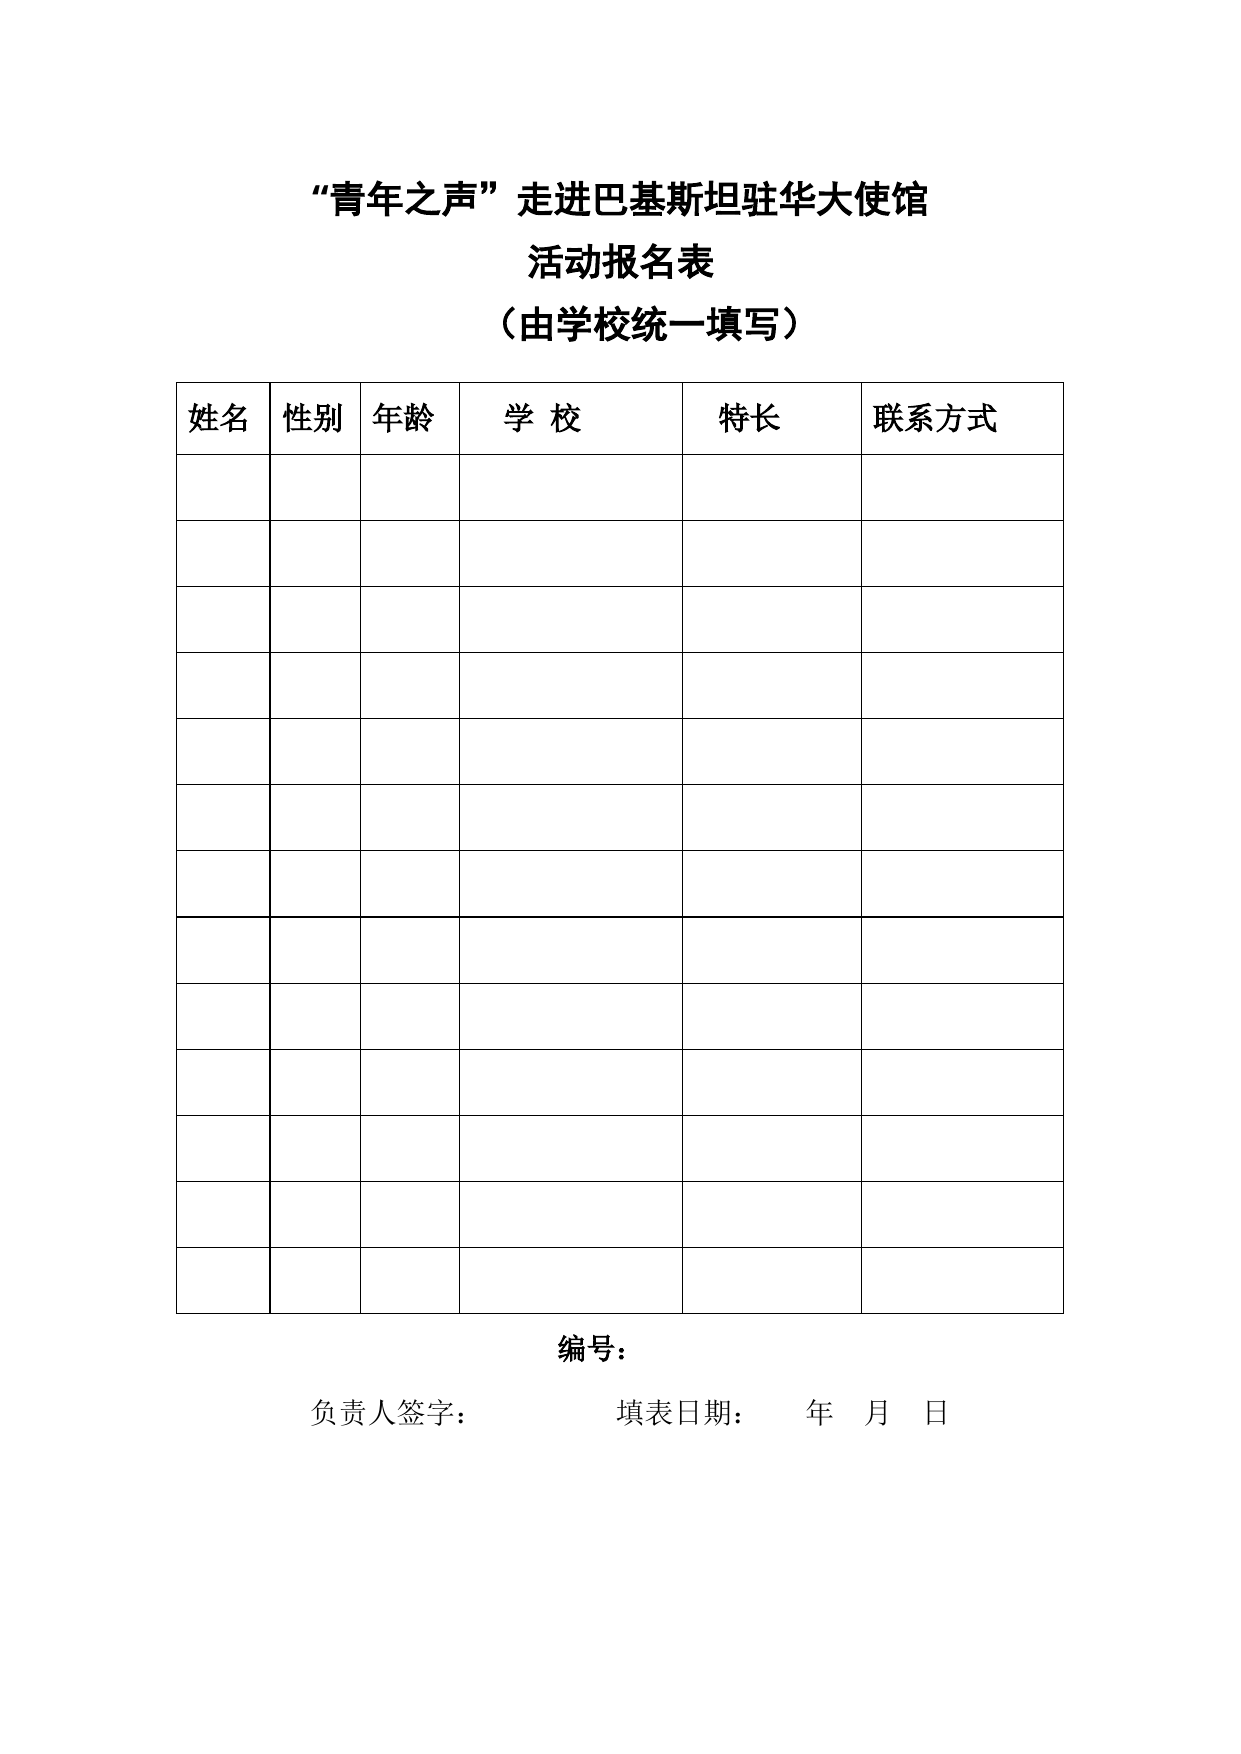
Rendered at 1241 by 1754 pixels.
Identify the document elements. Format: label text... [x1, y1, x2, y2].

table_header 姓名 [177, 383, 269, 454]
table_cell [177, 719, 269, 784]
table_cell [177, 785, 269, 850]
table_cell [177, 455, 269, 520]
table_cell [177, 1182, 269, 1247]
table_cell [361, 785, 459, 850]
table_cell [683, 1248, 861, 1313]
text 活动报名表 [187, 224, 1053, 287]
table_cell [177, 1050, 269, 1114]
table_cell [177, 984, 269, 1048]
table_cell [271, 1182, 360, 1247]
text （由学校统一填写） [245, 287, 1053, 349]
table_cell [862, 851, 1063, 916]
table_cell [862, 1116, 1063, 1181]
table_cell [177, 1248, 269, 1313]
table_header 学 校 [460, 383, 682, 454]
table_cell [271, 1248, 360, 1313]
table_cell [683, 785, 861, 850]
table_cell [683, 918, 861, 982]
table_cell [460, 984, 682, 1048]
table_cell [460, 1248, 682, 1313]
table_cell [683, 455, 861, 520]
table_cell [177, 918, 269, 982]
table_cell [361, 653, 459, 718]
table_cell [862, 1248, 1063, 1313]
table_cell [683, 719, 861, 784]
table_cell [862, 719, 1063, 784]
table_cell [361, 1116, 459, 1181]
table_cell [862, 1182, 1063, 1247]
table_cell [177, 587, 269, 652]
table_cell [460, 653, 682, 718]
table_cell [460, 521, 682, 586]
table_cell [361, 1050, 459, 1114]
table_cell [862, 521, 1063, 586]
table_cell [862, 455, 1063, 520]
table_cell [460, 455, 682, 520]
table_cell [683, 587, 861, 652]
table_cell [361, 984, 459, 1048]
table_cell [683, 1182, 861, 1247]
table_cell [177, 521, 269, 586]
table_cell [271, 653, 360, 718]
table_cell [361, 521, 459, 586]
table_cell [361, 719, 459, 784]
text 编号： [187, 1314, 1053, 1379]
table_cell [271, 918, 360, 982]
text 负责人签字： 填表日期： 年 月 日 [187, 1379, 1053, 1444]
table_header 联系方式 [862, 383, 1063, 454]
table_cell [177, 851, 269, 916]
table_cell [361, 1248, 459, 1313]
table_cell [862, 785, 1063, 850]
table_cell [862, 653, 1063, 718]
table_cell [361, 455, 459, 520]
table_cell [271, 719, 360, 784]
table_cell [460, 918, 682, 982]
table_cell [177, 1116, 269, 1181]
table_cell [683, 984, 861, 1048]
table_cell [862, 1050, 1063, 1114]
table_cell [271, 1050, 360, 1114]
table_header 年龄 [361, 383, 459, 454]
table_cell [683, 1050, 861, 1114]
table_cell [862, 918, 1063, 982]
table_cell [460, 785, 682, 850]
table_cell [271, 851, 360, 916]
text “青年之声”走进巴基斯坦驻华大使馆 [187, 162, 1053, 224]
table_cell [271, 1116, 360, 1181]
table_cell [271, 587, 360, 652]
table_cell [460, 1050, 682, 1114]
table_header 性别 [271, 383, 360, 454]
table_cell [361, 1182, 459, 1247]
table_cell [361, 587, 459, 652]
table_cell [271, 455, 360, 520]
table_cell [683, 653, 861, 718]
table_cell [862, 984, 1063, 1048]
table_cell [271, 984, 360, 1048]
table_cell [460, 719, 682, 784]
table_cell [361, 918, 459, 982]
table_cell [683, 1116, 861, 1181]
table_cell [271, 521, 360, 586]
table_cell [361, 851, 459, 916]
table_cell [460, 851, 682, 916]
table_cell [683, 851, 861, 916]
table_cell [862, 587, 1063, 652]
table_cell [271, 785, 360, 850]
table_cell [460, 1182, 682, 1247]
table_cell [177, 653, 269, 718]
table_cell [460, 1116, 682, 1181]
table_header 特长 [683, 383, 861, 454]
table_cell [683, 521, 861, 586]
table_cell [460, 587, 682, 652]
